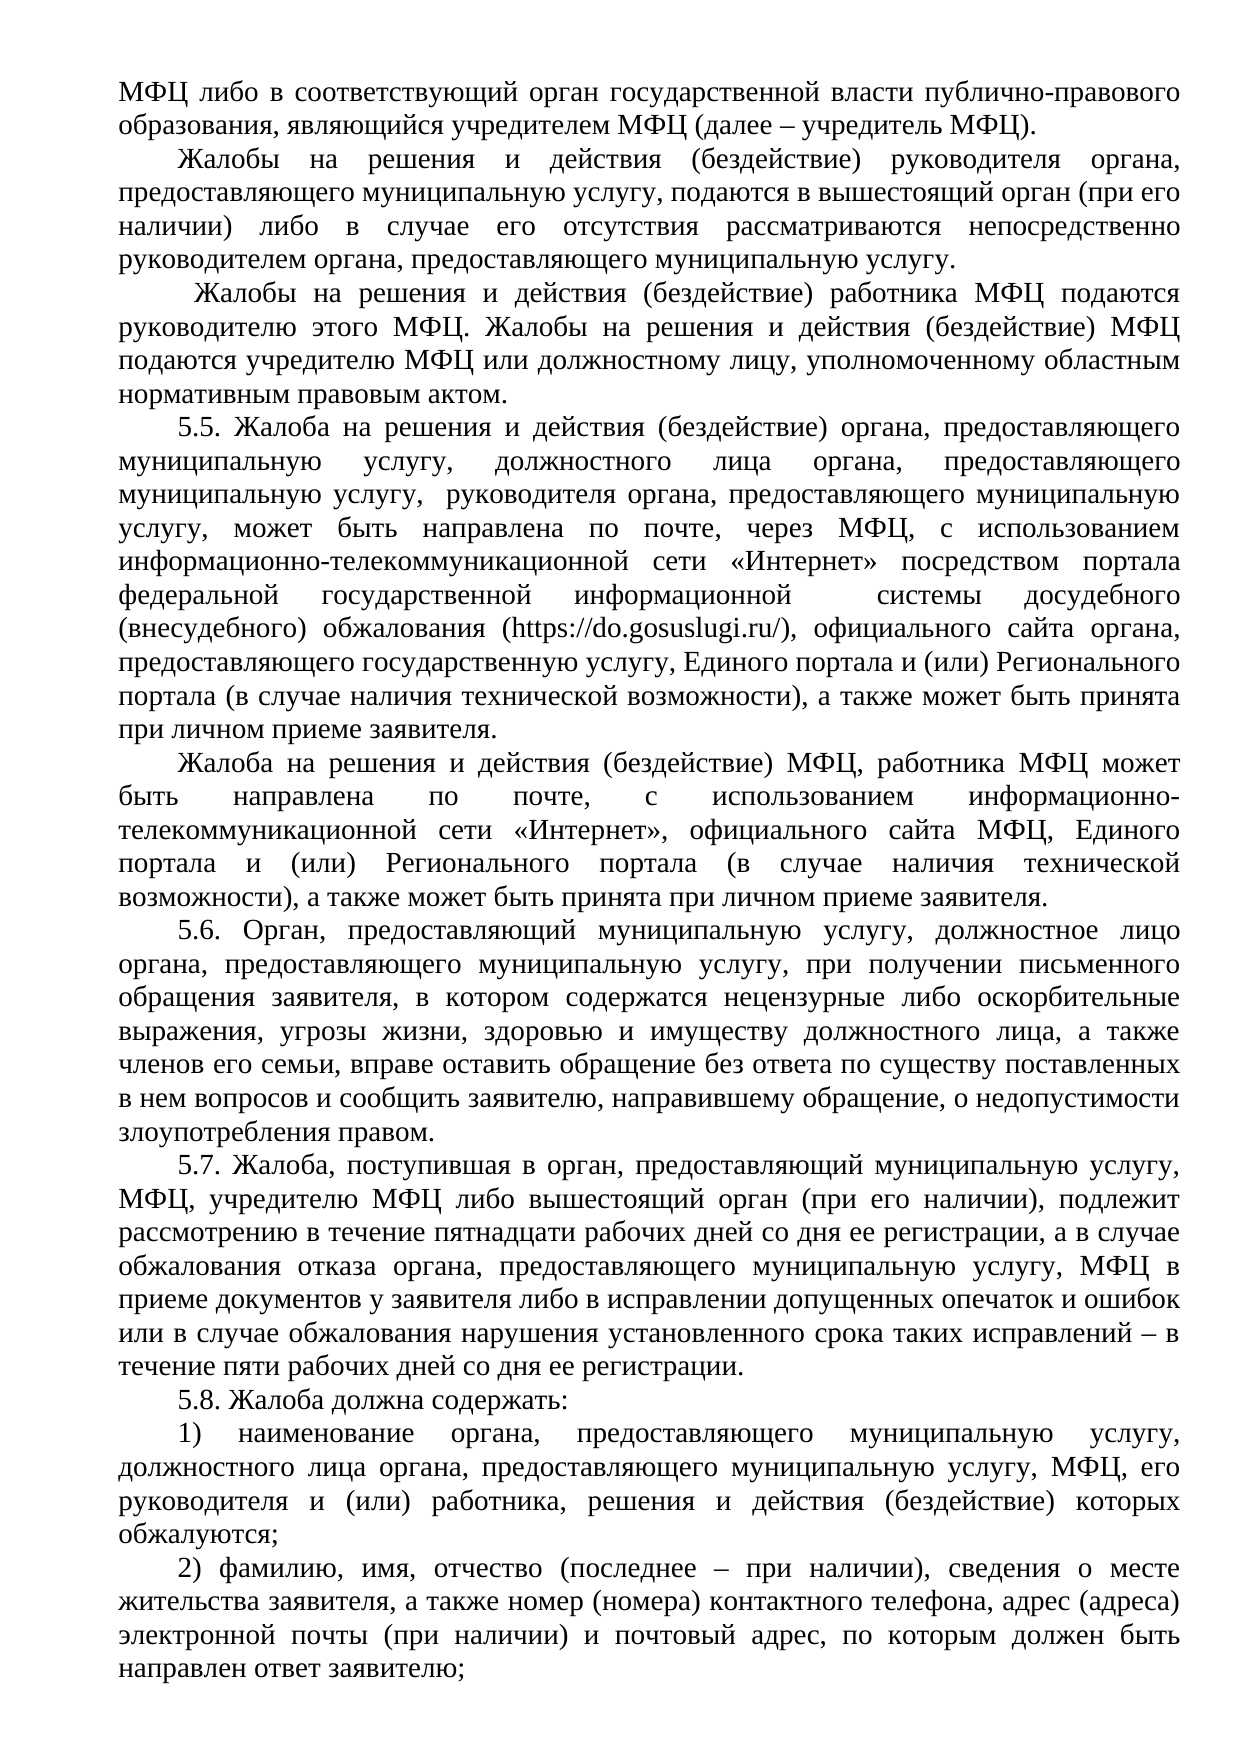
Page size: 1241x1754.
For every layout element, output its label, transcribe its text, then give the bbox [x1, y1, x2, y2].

text Жалоба на решения и действия (бездействие) МФЦ, работника МФЦ может быть направлена по почте, с использованием информационно-телекоммуникационной сети «Интернет», официального сайта МФЦ, Единого портала и (или) Регионального портала (в случае наличия технической возможности), а также может быть принята при личном приеме заявителя. [118, 745, 1181, 912]
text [118, 74, 1181, 141]
text 1) наименование органа, предоставляющего муниципальную услугу, должностного лица органа, предоставляющего муниципальную услугу, МФЦ, его руководителя и (или) работника, решения и действия (бездействие) которых обжалуются; [118, 1416, 1181, 1550]
text 5.6. Орган, предоставляющий муниципальную услугу, должностное лицо органа, предоставляющего муниципальную услугу, при получении письменного обращения заявителя, в котором содержатся нецензурные либо оскорбительные выражения, угрозы жизни, здоровью и имуществу должностного лица, а также членов его семьи, вправе оставить обращение без ответа по существу поставленных в нем вопросов и сообщить заявителю, направившему обращение, о недопустимости злоупотребления правом. [118, 912, 1181, 1147]
text 2) фамилию, имя, отчество (последнее – при наличии), сведения о месте жительства заявителя, а также номер (номера) контактного телефона, адрес (адреса) электронной почты (при наличии) и почтовый адрес, по которым должен быть направлен ответ заявителю; [118, 1550, 1181, 1684]
text Жалобы на решения и действия (бездействие) работника МФЦ подаются руководителю этого МФЦ. Жалобы на решения и действия (бездействие) МФЦ подаются учредителю МФЦ или должностному лицу, уполномоченному областным нормативным правовым актом. [118, 275, 1181, 409]
text Жалобы на решения и действия (бездействие) руководителя органа, предоставляющего муниципальную услугу, подаются в вышестоящий орган (при его наличии) либо в случае его отсутствия рассматриваются непосредственно руководителем органа, предоставляющего муниципальную услугу. [118, 141, 1181, 275]
text 5.5. Жалоба на решения и действия (бездействие) органа, предоставляющего муниципальную услугу, должностного лица органа, предоставляющего муниципальную услугу, руководителя органа, предоставляющего муниципальную услугу, может быть направлена по почте, через МФЦ, с использованием информационно-телекоммуникационной сети «Интернет» посредством портала федеральной государственной информационной системы досудебного (внесудебного) обжалования (https://do.gosuslugi.ru/), официального сайта органа, предоставляющего государственную услугу, Единого портала и (или) Регионального портала (в случае наличия технической возможности), а также может быть принята при личном приеме заявителя. [118, 409, 1181, 745]
text 5.8. Жалоба должна содержать: [118, 1382, 1181, 1416]
text 5.7. Жалоба, поступившая в орган, предоставляющий муниципальную услугу, МФЦ, учредителю МФЦ либо вышестоящий орган (при его наличии), подлежит рассмотрению в течение пятнадцати рабочих дней со дня ее регистрации, а в случае обжалования отказа органа, предоставляющего муниципальную услугу, МФЦ в приеме документов у заявителя либо в исправлении допущенных опечаток и ошибок или в случае обжалования нарушения установленного срока таких исправлений – в течение пяти рабочих дней со дня ее регистрации. [118, 1147, 1181, 1382]
